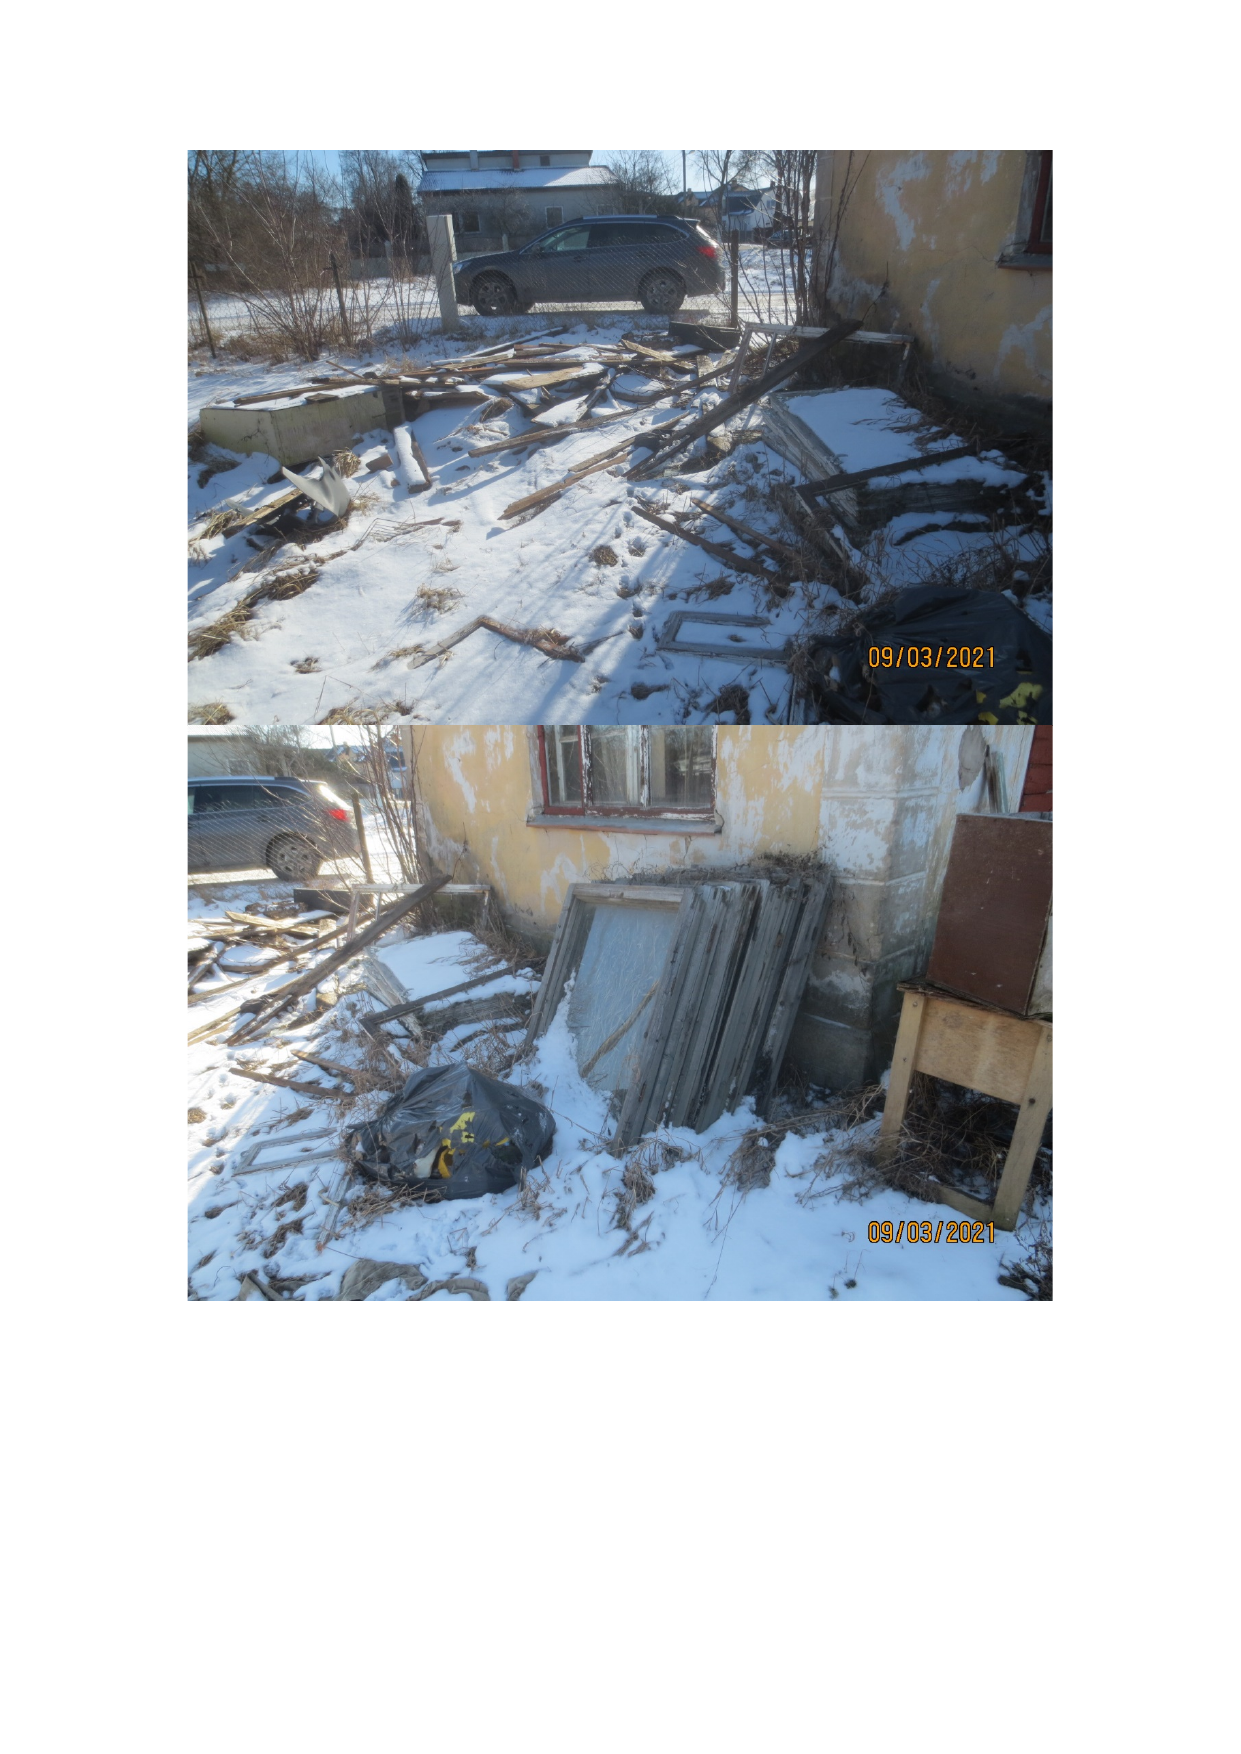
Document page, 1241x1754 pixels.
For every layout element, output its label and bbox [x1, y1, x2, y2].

picture [187, 150, 1053, 1301]
